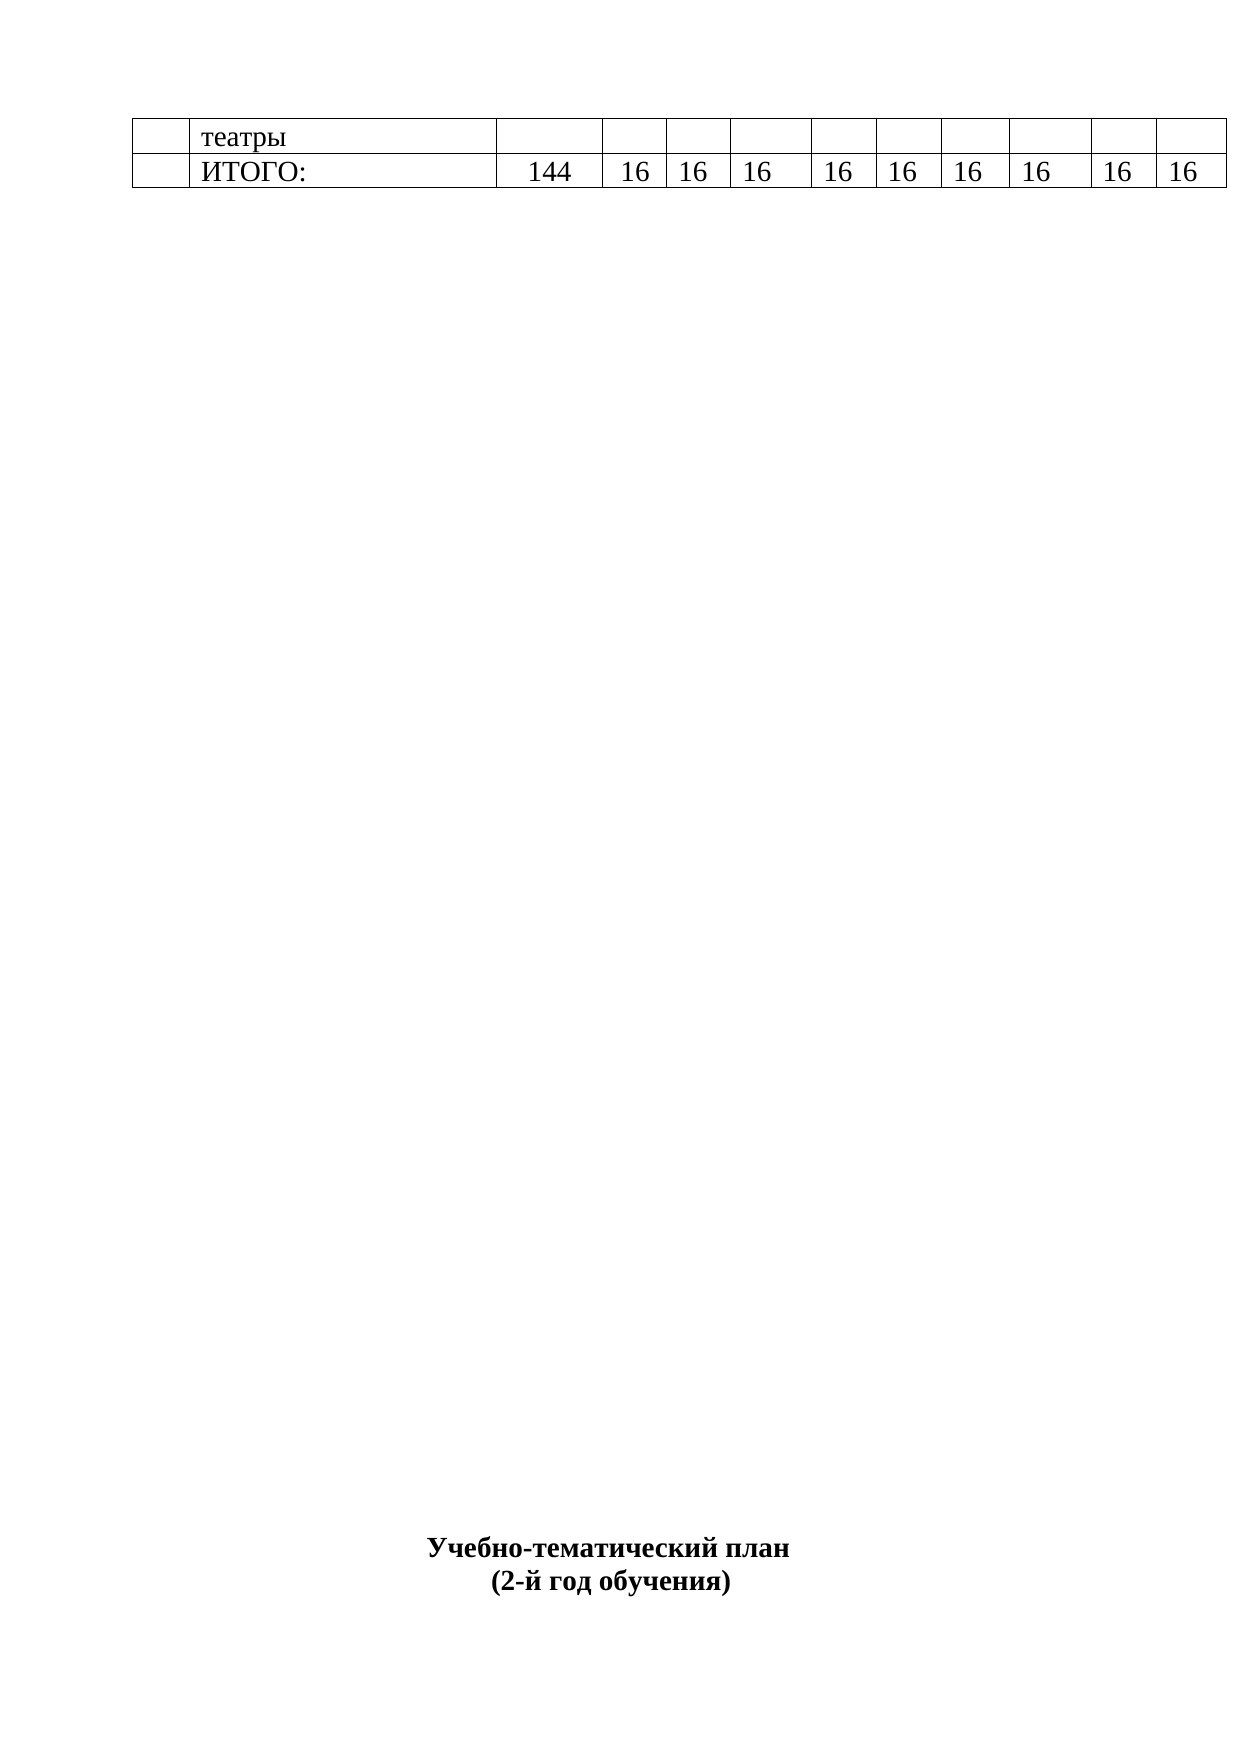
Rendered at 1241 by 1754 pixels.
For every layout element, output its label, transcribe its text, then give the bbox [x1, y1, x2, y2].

table_cell 16 [877, 154, 941, 187]
table_cell 16 [603, 154, 666, 187]
table_cell ИТОГО: [190, 154, 496, 187]
table_cell [942, 119, 1009, 153]
table_cell 16 [667, 154, 730, 187]
table_cell 23 [133, 119, 189, 153]
table_cell 16 [731, 154, 811, 187]
table_cell 16 [942, 154, 1009, 187]
table_cell 16 [812, 154, 876, 187]
table_cell 144 [497, 154, 602, 187]
table_cell 16 [1010, 154, 1091, 187]
table_cell [1092, 119, 1156, 153]
table_cell [731, 119, 811, 153]
table_cell 16 [1092, 154, 1156, 187]
table_cell 16 [1157, 154, 1226, 187]
table_cell 6 [497, 119, 602, 153]
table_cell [190, 119, 496, 153]
table_cell 2 [1157, 119, 1226, 153]
table_cell [667, 119, 730, 153]
table_cell 2 [812, 119, 876, 153]
table_cell [877, 119, 941, 153]
table_cell [603, 119, 666, 153]
text Учебно-тематический план (2-й год обучения) [177, 1530, 1152, 1597]
table_cell [133, 154, 189, 187]
table_cell 2 [1010, 119, 1091, 153]
